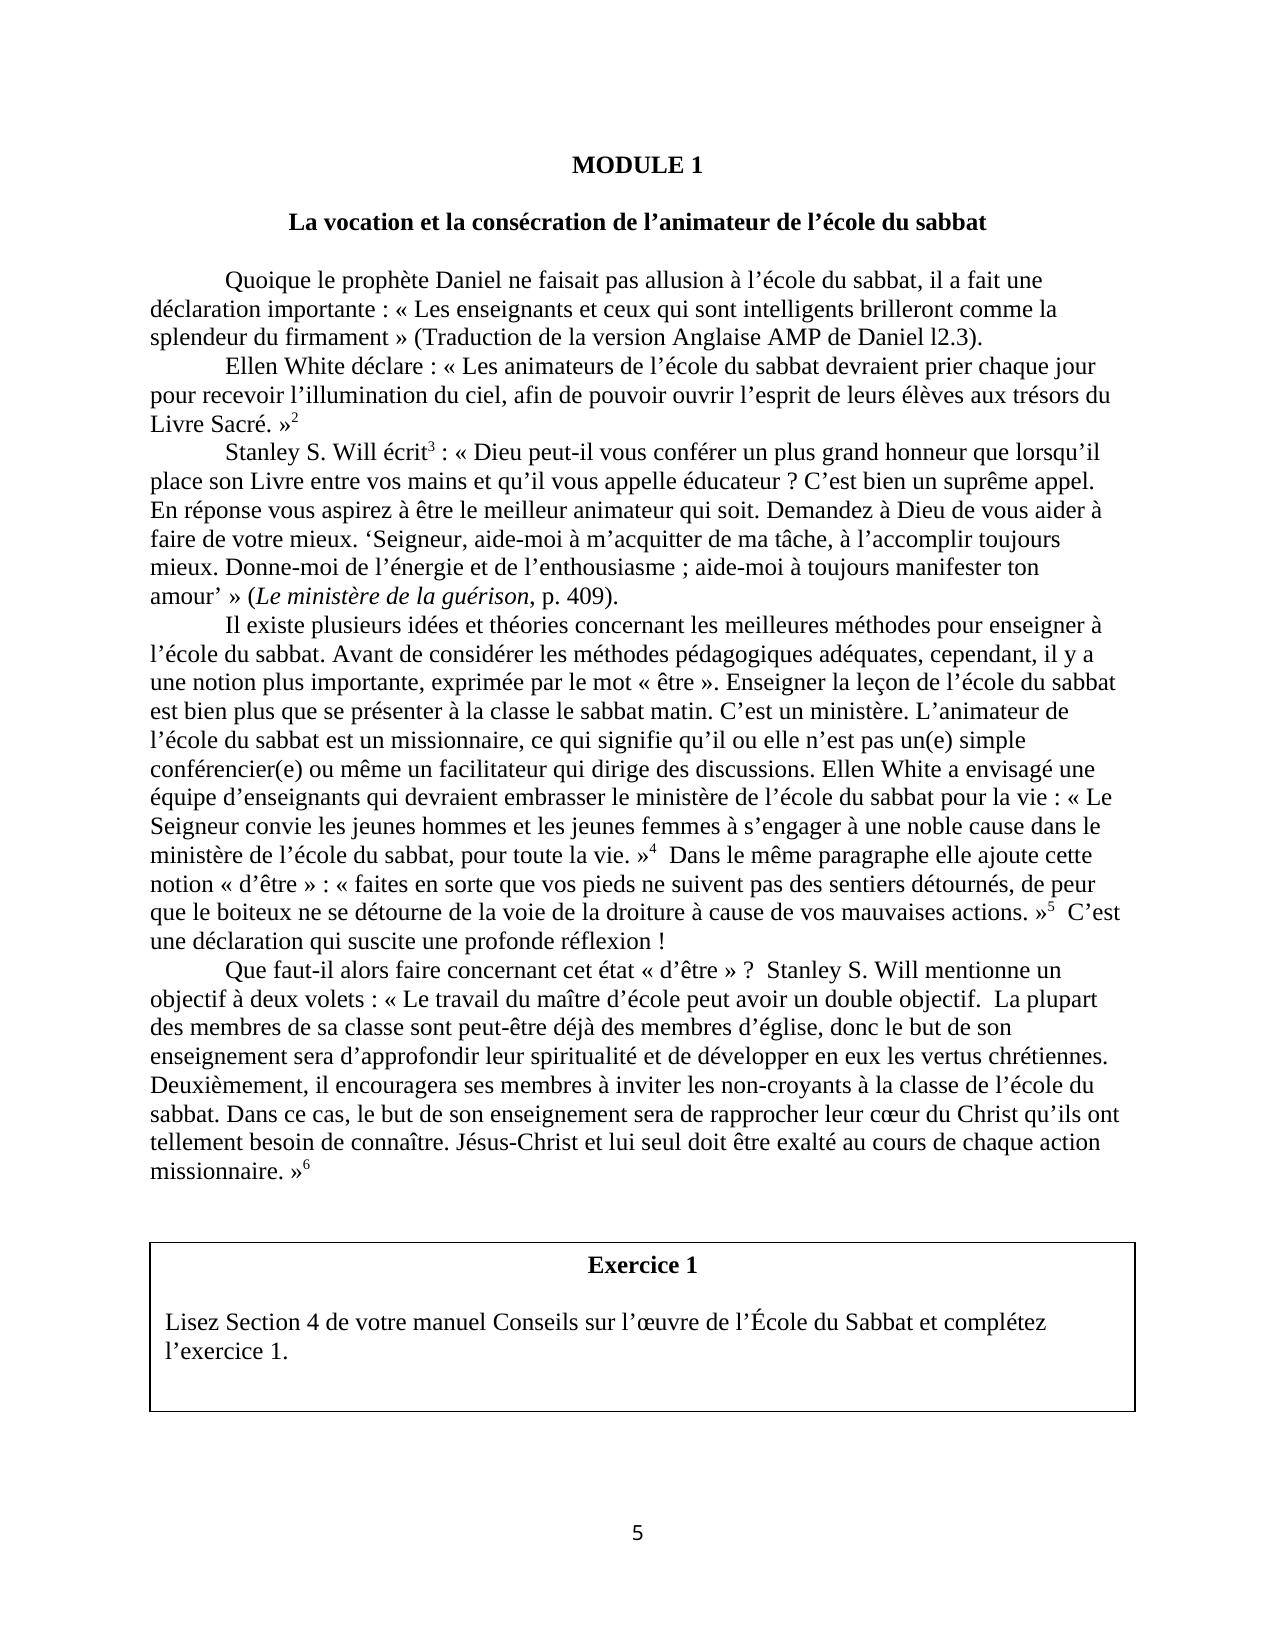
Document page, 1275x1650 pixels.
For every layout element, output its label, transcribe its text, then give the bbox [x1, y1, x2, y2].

text Quoique le prophète Daniel ne faisait pas allusion à l’école du sabbat, il a fait une déclaration importante : « Les enseignants et ceux qui sont intelligents brilleront comme la splendeur du firmament » (Traduction de la version Anglaise AMP de Daniel l2.3). [150, 265, 1125, 351]
text Il existe plusieurs idées et théories concernant les meilleures méthodes pour enseigner à l’école du sabbat. Avant de considérer les méthodes pédagogiques adéquates, cependant, il y a une notion plus importante, exprimée par le mot « être ». Enseigner la leçon de l’école du sabbat est bien plus que se présenter à la classe le sabbat matin. C’est un ministère. L’animateur de l’école du sabbat est un missionnaire, ce qui signifie qu’il ou elle n’est pas un(e) simple conférencier(e) ou même un facilitateur qui dirige des discussions. Ellen White a envisagé une équipe d’enseignants qui devraient embrasser le ministère de l’école du sabbat pour la vie : « Le Seigneur convie les jeunes hommes et les jeunes femmes à s’engager à une noble cause dans le ministère de l’école du sabbat, pour toute la vie. »4 Dans le même paragraphe elle ajoute cette notion « d’être » : « faites en sorte que vos pieds ne suivent pas des sentiers détournés, de peur que le boiteux ne se détourne de la voie de la droiture à cause de vos mauvaises actions. »5 C’est une déclaration qui suscite une profonde réflexion ! [150, 610, 1125, 955]
text Ellen White déclare : « Les animateurs de l’école du sabbat devraient prier chaque jour pour recevoir l’illumination du ciel, afin de pouvoir ouvrir l’esprit de leurs élèves aux trésors du Livre Sacré. »2 [150, 351, 1125, 437]
text Stanley S. Will écrit3 : « Dieu peut-il vous conférer un plus grand honneur que lorsqu’il place son Livre entre vos mains et qu’il vous appelle éducateur ? C’est bien un suprême appel. En réponse vous aspirez à être le meilleur animateur qui soit. Demandez à Dieu de vous aider à faire de votre mieux. ‘Seigneur, aide-moi à m’acquitter de ma tâche, à l’accomplir toujours mieux. Donne-moi de l’énergie et de l’enthousiasme ; aide-moi à toujours manifester ton amour’ » (Le ministère de la guérison, p. 409). [150, 437, 1125, 610]
text La vocation et la consécration de l’animateur de l’école du sabbat [150, 207, 1125, 236]
text MODULE 1 [150, 150, 1125, 179]
text Que faut-il alors faire concernant cet état « d’être » ? Stanley S. Will mentionne un objectif à deux volets : « Le travail du maître d’école peut avoir un double objectif. La plupart des membres de sa classe sont peut-être déjà des membres d’église, donc le but de son enseignement sera d’approfondir leur spiritualité et de développer en eux les vertus chrétiennes. Deuxièmement, il encouragera ses membres à inviter les non-croyants à la classe de l’école du sabbat. Dans ce cas, le but de son enseignement sera de rapprocher leur cœur du Christ qu’ils ont tellement besoin de connaître. Jésus-Christ et lui seul doit être exalté au cours de chaque action missionnaire. »6 [150, 955, 1125, 1185]
